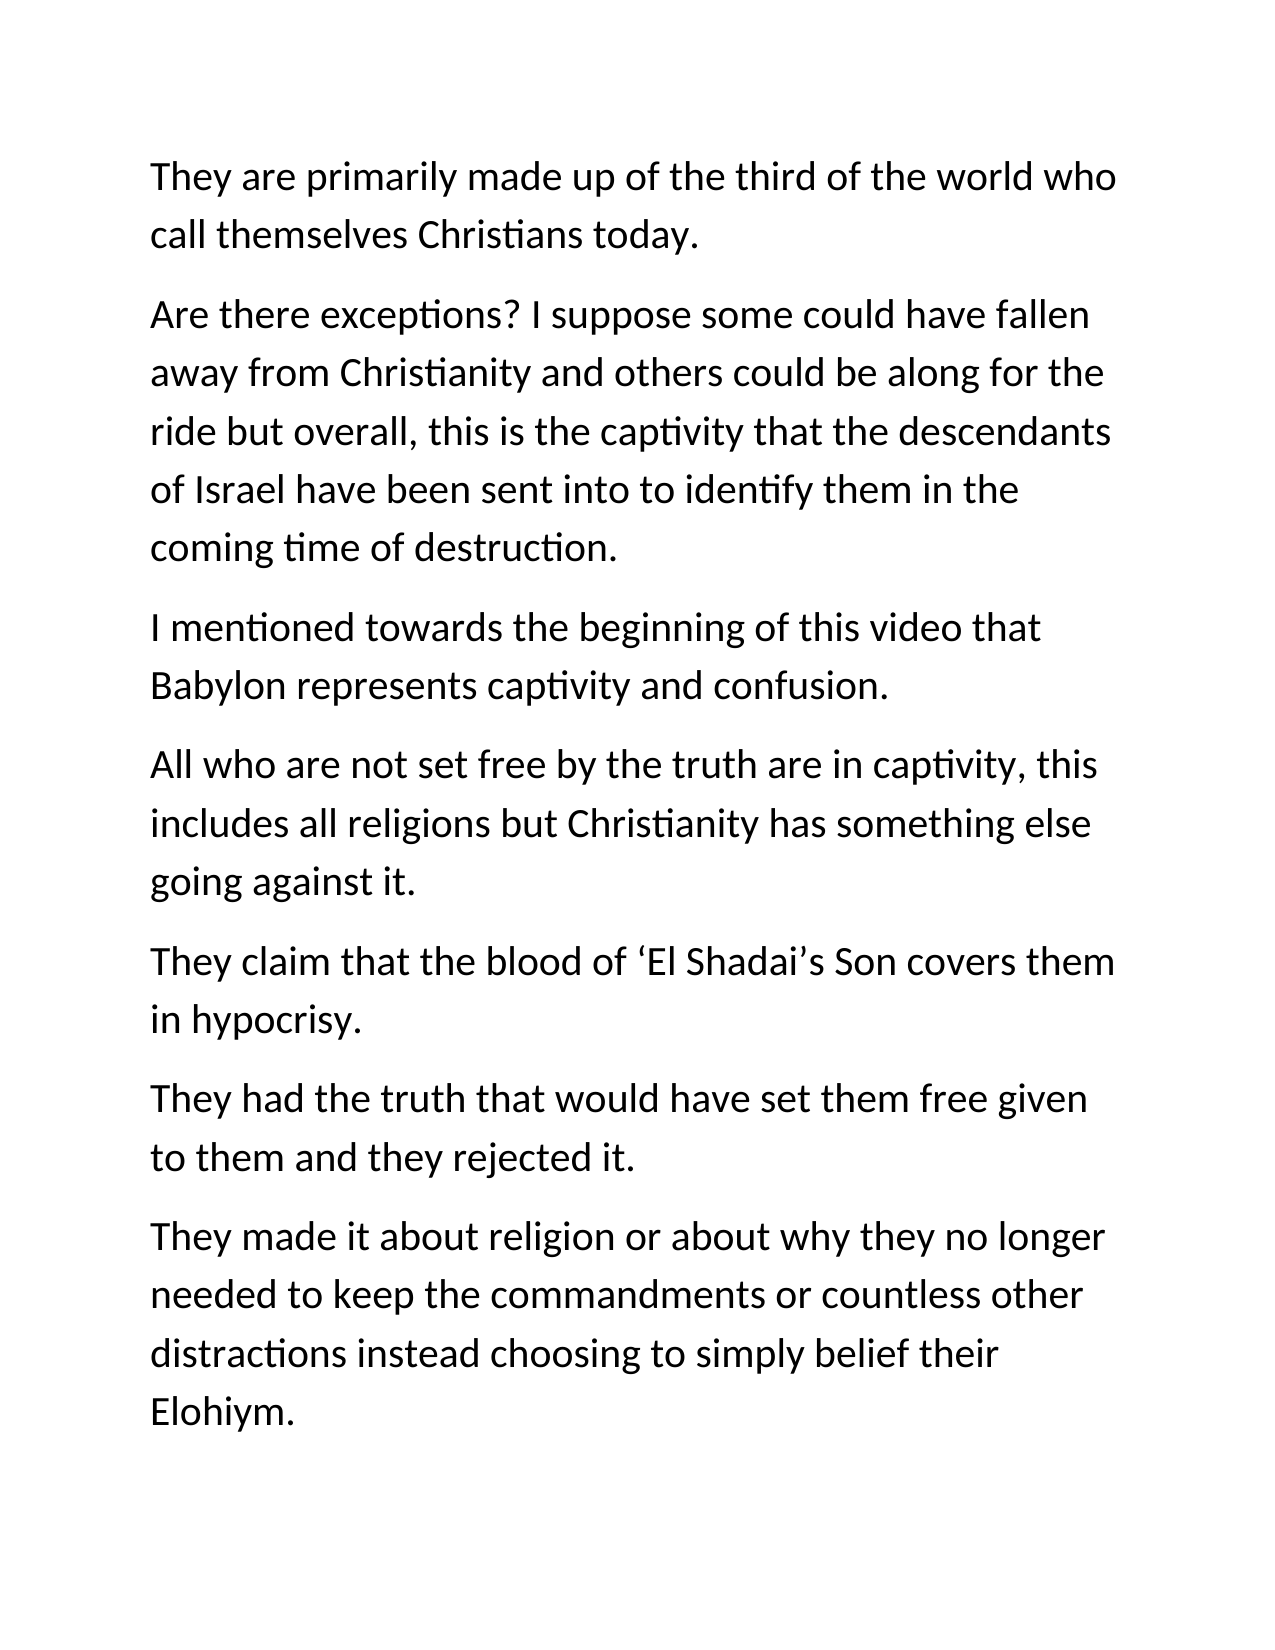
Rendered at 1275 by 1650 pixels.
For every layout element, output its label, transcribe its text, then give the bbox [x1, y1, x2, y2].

text They had the truth that would have set them free given to them and they rejected it. [150, 1072, 1125, 1182]
text They made it about religion or about why they no longer needed to keep the commandments or countless other distractions instead choosing to simply belief their Elohiym. [150, 1210, 1125, 1436]
text All who are not set free by the truth are in captivity, this includes all religions but Christianity has something else going against it. [150, 738, 1125, 906]
text Are there exceptions? I suppose some could have fallen away from Christianity and others could be along for the ride but overall, this is the captivity that the descendants of Israel have been sent into to identify them in the coming time of destruction. [150, 288, 1125, 572]
text They are primarily made up of the third of the world who call themselves Christians today. [150, 150, 1125, 259]
text They claim that the blood of ‘El Shadai’s Son covers them in hypocrisy. [150, 934, 1125, 1044]
text I mentioned towards the beginning of this video that Babylon represents captivity and confusion. [150, 601, 1125, 710]
